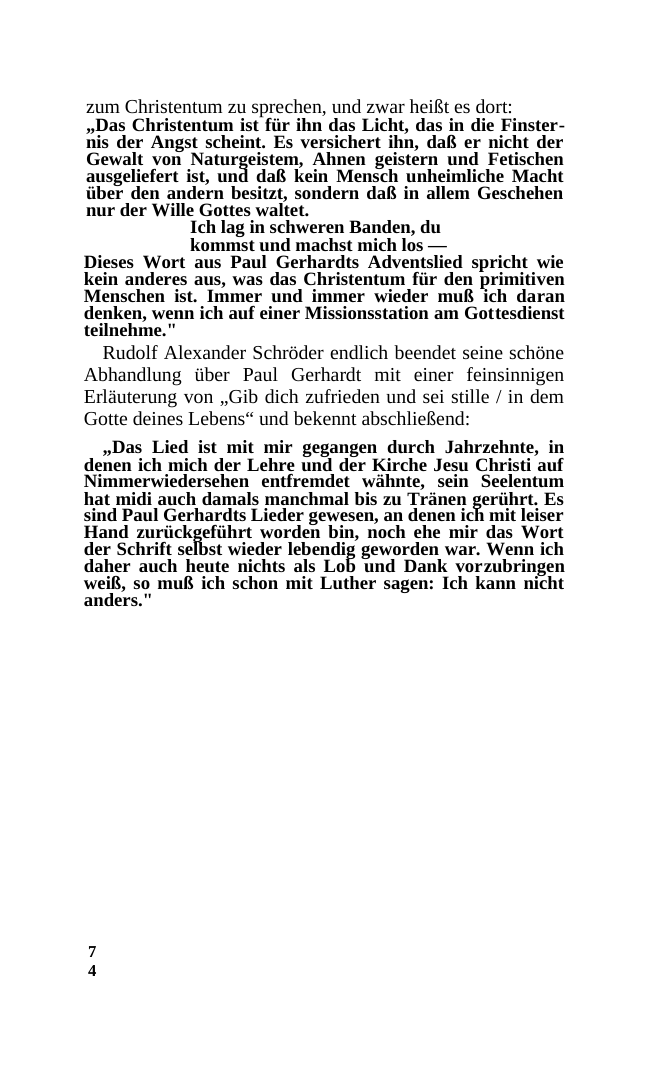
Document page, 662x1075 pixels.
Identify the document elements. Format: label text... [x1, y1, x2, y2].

text Dieses Wort aus Paul Gerhardts Adventslied spricht wie kein anderes aus, was das Christentum für den primitiven Menschen ist. Immer und immer wieder muß ich daran denken, wenn ich auf einer Missionsstation am Gottesdienst teilnehme." [84, 255, 564, 340]
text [86, 96, 564, 118]
text Rudolf Alexander Schröder endlich beendet seine schöne Abhandlung über Paul Gerhardt mit einer feinsinnigen Erläuterung von „Gib dich zufrieden und sei stille / in dem Gotte deines Lebens“ und bekennt abschließend: [84, 342, 564, 430]
text Ich lag in schweren Banden, du kommst und machst mich los — [190, 220, 485, 255]
text „Das Christentum ist für ihn das Licht, das in die Finsternis der Angst scheint. Es versichert ihn, daß er nicht der Gewalt von Naturgeistem, Ahnen geistern und Fetischen ausgeliefert ist, und daß kein Mensch unheimliche Macht über den andern besitzt, sondern daß in allem Geschehen nur der Wille Gottes waltet. [86, 118, 564, 220]
text „Das Lied ist mit mir gegangen durch Jahrzehnte, in denen ich mich der Lehre und der Kirche Jesu Christi auf Nimmerwiedersehen entfremdet wähnte, sein Seelentum hat midi auch damals manchmal bis zu Tränen gerührt. Es sind Paul Gerhardts Lieder gewesen, an denen ich mit leiser Hand zurückgeführt worden bin, noch ehe mir das Wort der Schrift selbst wieder lebendig geworden war. Wenn ich daher auch heute nichts als Lob und Dank vorzubringen weiß, so muß ich schon mit Luther sagen: Ich kann nicht anders." [84, 440, 564, 610]
